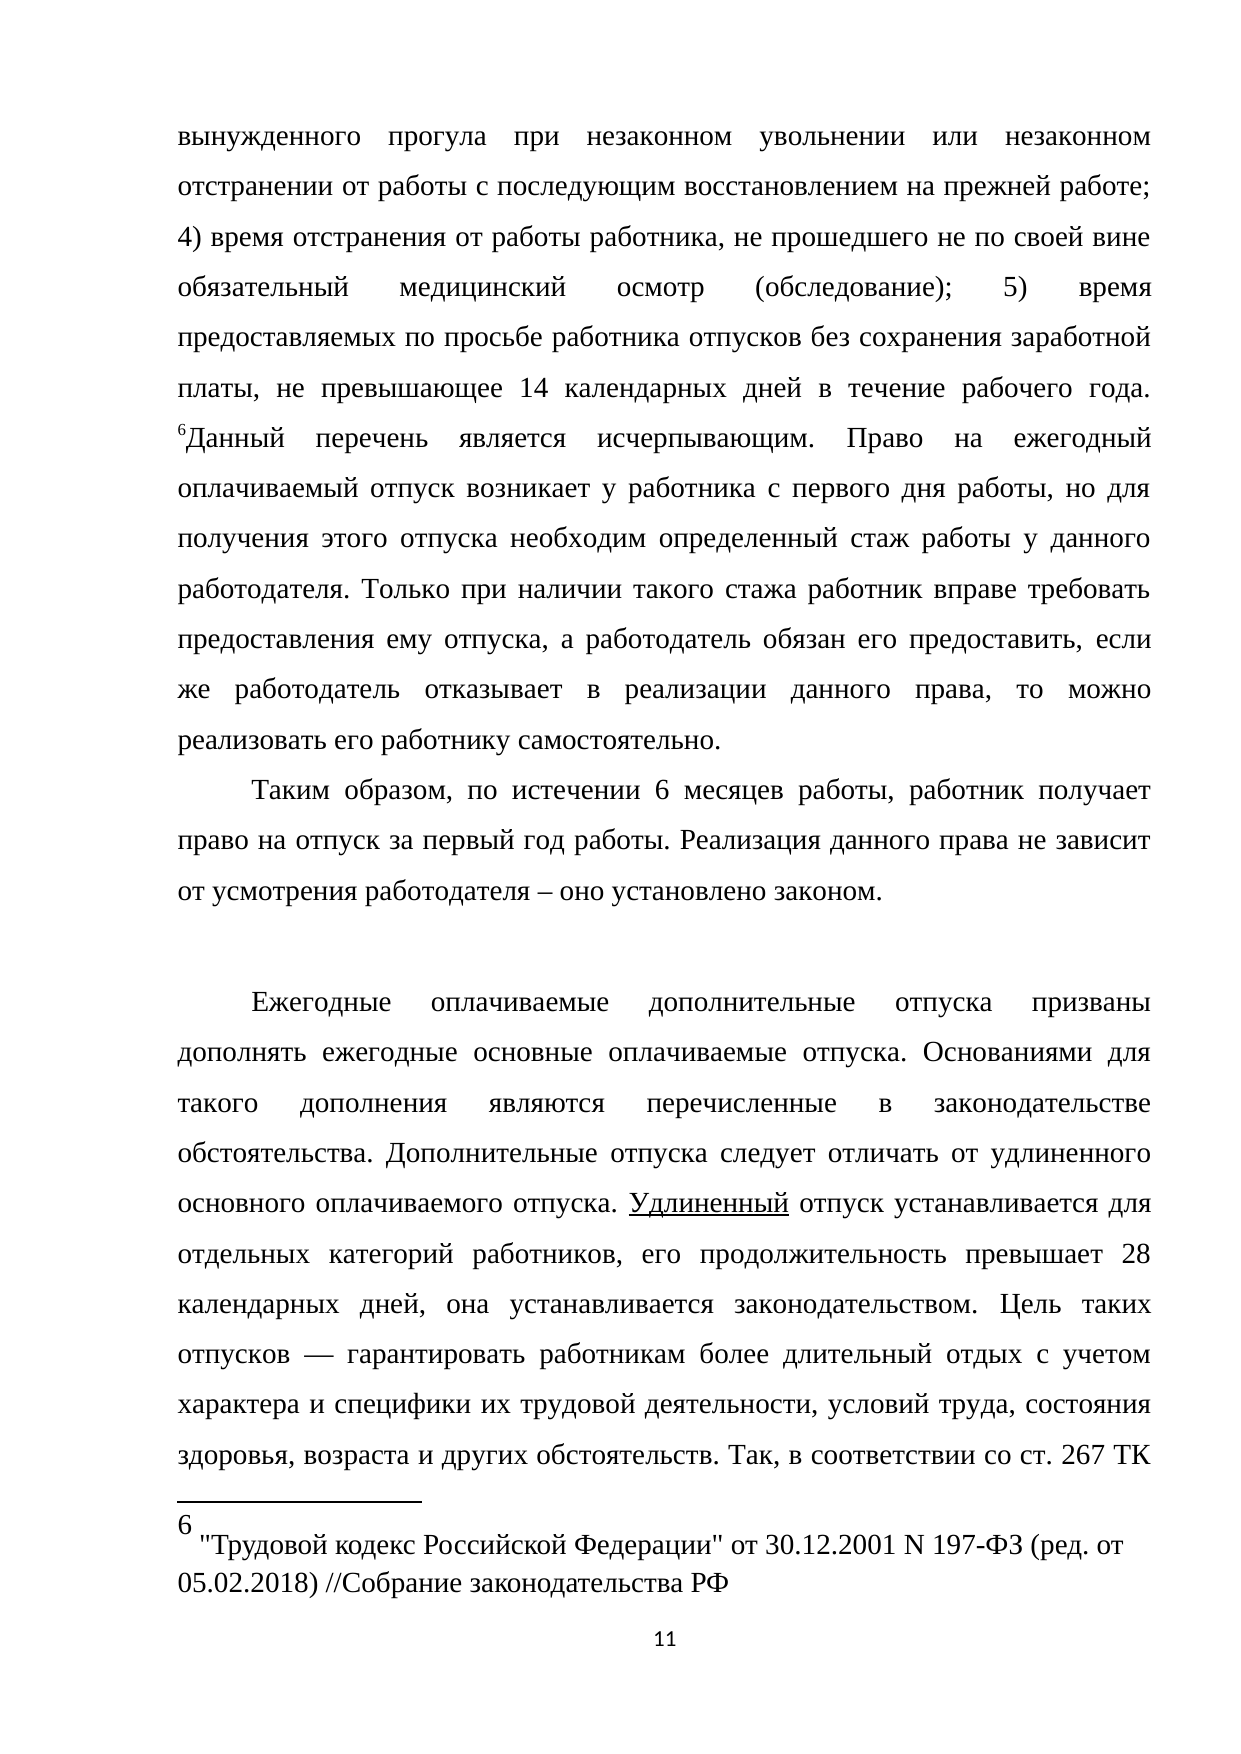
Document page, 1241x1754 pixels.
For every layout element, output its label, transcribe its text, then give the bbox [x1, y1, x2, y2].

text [177, 984, 1152, 1471]
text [177, 118, 1152, 755]
text Таким образом, по истечении 6 месяцев работы, работник получает право на отпуск за первый год работы. Реализация данного права не зависит от усмотрения работодателя – оно установлено законом. [177, 772, 1152, 906]
